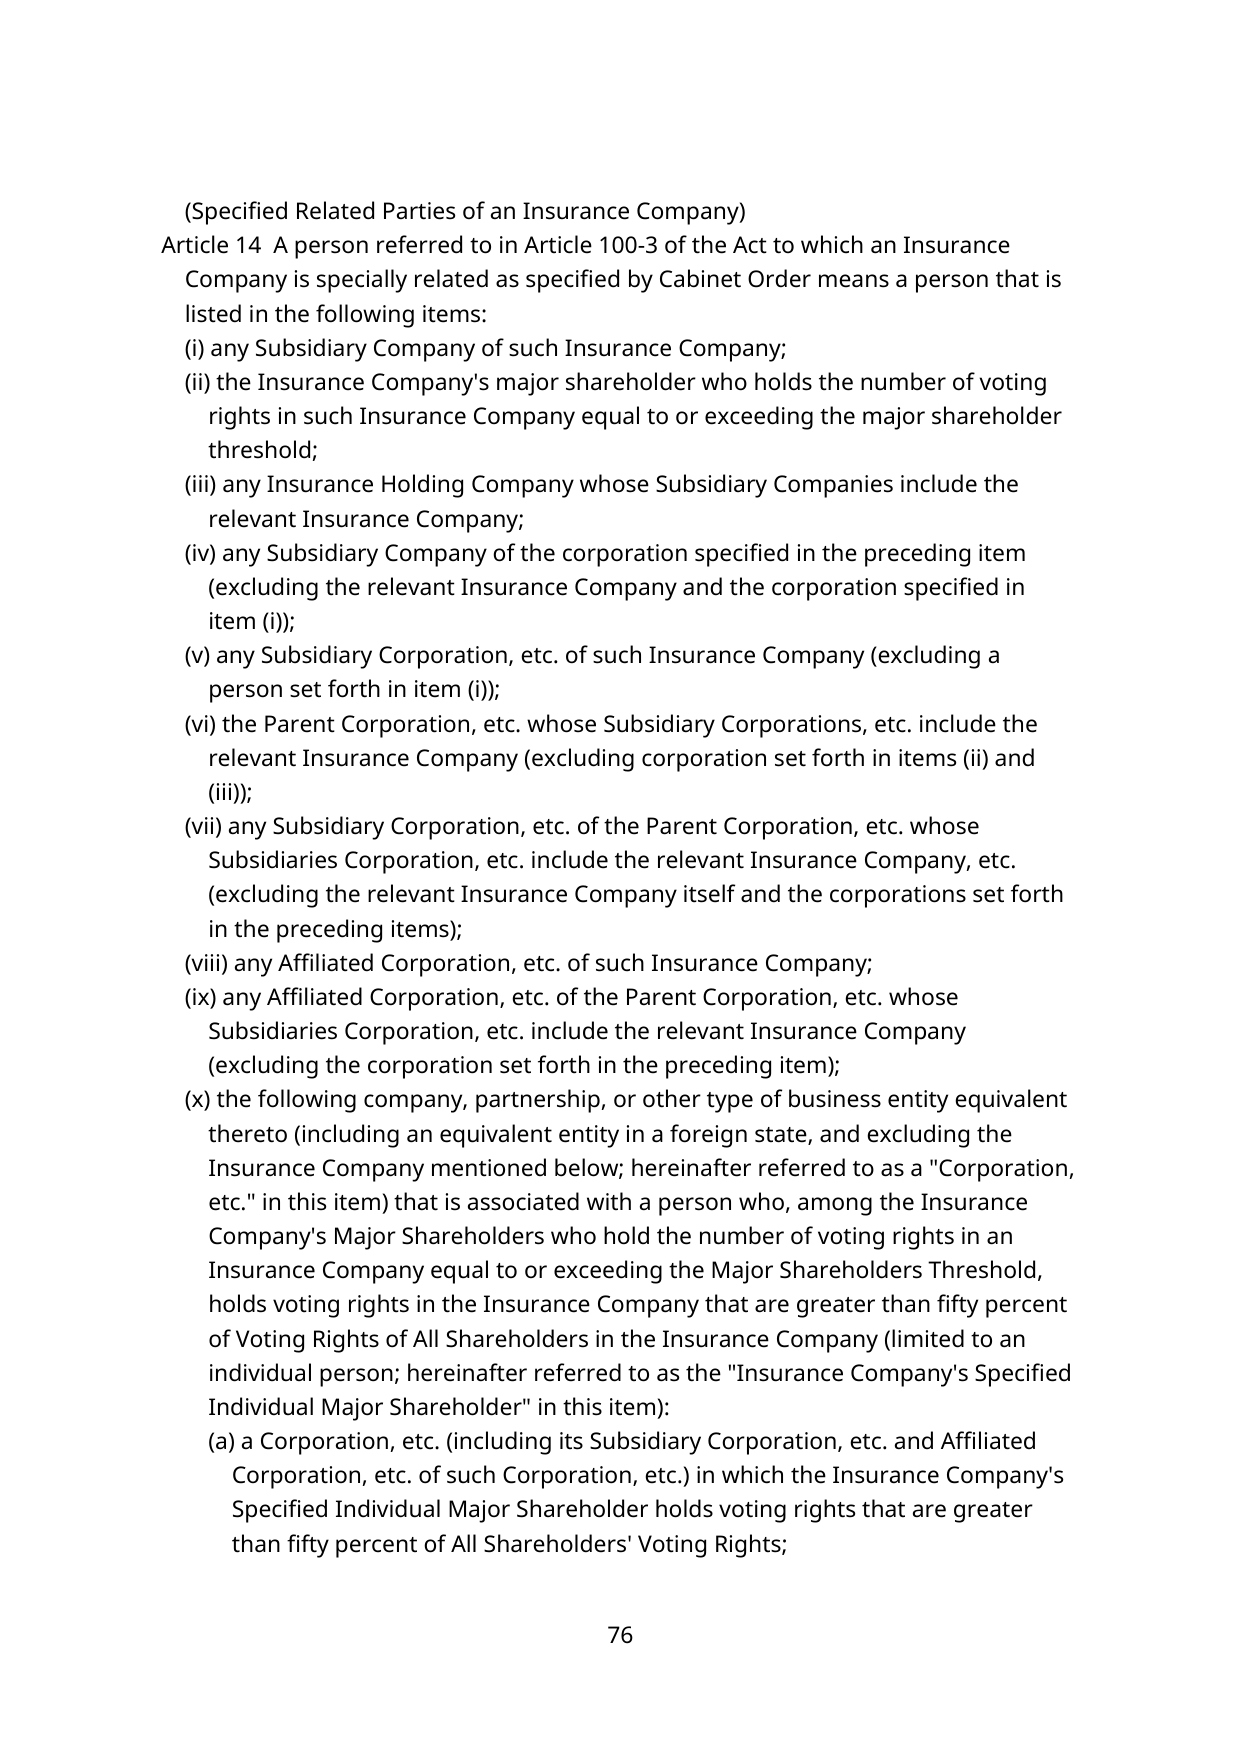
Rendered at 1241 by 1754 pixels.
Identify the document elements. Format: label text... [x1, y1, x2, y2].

text (iv) any Subsidiary Company of the corporation specified in the preceding item (excluding the relevant Insurance Company and the corporation specified in item (i)); [184, 535, 1079, 638]
text Article 14 A person referred to in Article 100-3 of the Act to which an Insurance Company is specially related as specified by Cabinet Order means a person that is listed in the following items: [161, 228, 1079, 330]
text (ii) the Insurance Company's major shareholder who holds the number of voting rights in such Insurance Company equal to or exceeding the major shareholder threshold; [184, 364, 1079, 467]
text (iii) any Insurance Holding Company whose Subsidiary Companies include the relevant Insurance Company; [184, 467, 1079, 535]
text (viii) any Affiliated Corporation, etc. of such Insurance Company; [184, 945, 1079, 979]
text (i) any Subsidiary Company of such Insurance Company; [184, 330, 1079, 364]
text (vi) the Parent Corporation, etc. whose Subsidiary Corporations, etc. include the relevant Insurance Company (excluding corporation set forth in items (ii) and (iii)); [184, 706, 1079, 809]
text (a) a Corporation, etc. (including its Subsidiary Corporation, etc. and Affiliated Corporation, etc. of such Corporation, etc.) in which the Insurance Company's Specified Individual Major Shareholder holds voting rights that are greater than fifty percent of All Shareholders' Voting Rights; [207, 1424, 1079, 1560]
text (v) any Subsidiary Corporation, etc. of such Insurance Company (excluding a person set forth in item (i)); [184, 638, 1079, 706]
text (x) the following company, partnership, or other type of business entity equivalent thereto (including an equivalent entity in a foreign state, and excluding the Insurance Company mentioned below; hereinafter referred to as a "Corporation, etc." in this item) that is associated with a person who, among the Insurance Company's Major Shareholders who hold the number of voting rights in an Insurance Company equal to or exceeding the Major Shareholders Threshold, holds voting rights in the Insurance Company that are greater than fifty percent of Voting Rights of All Shareholders in the Insurance Company (limited to an individual person; hereinafter referred to as the "Insurance Company's Specified Individual Major Shareholder" in this item): [184, 1082, 1079, 1424]
text (vii) any Subsidiary Corporation, etc. of the Parent Corporation, etc. whose Subsidiaries Corporation, etc. include the relevant Insurance Company, etc. (excluding the relevant Insurance Company itself and the corporations set forth in the preceding items); [184, 809, 1079, 945]
text (Specified Related Parties of an Insurance Company) [184, 194, 1079, 228]
text (ix) any Affiliated Corporation, etc. of the Parent Corporation, etc. whose Subsidiaries Corporation, etc. include the relevant Insurance Company (excluding the corporation set forth in the preceding item); [184, 979, 1079, 1082]
